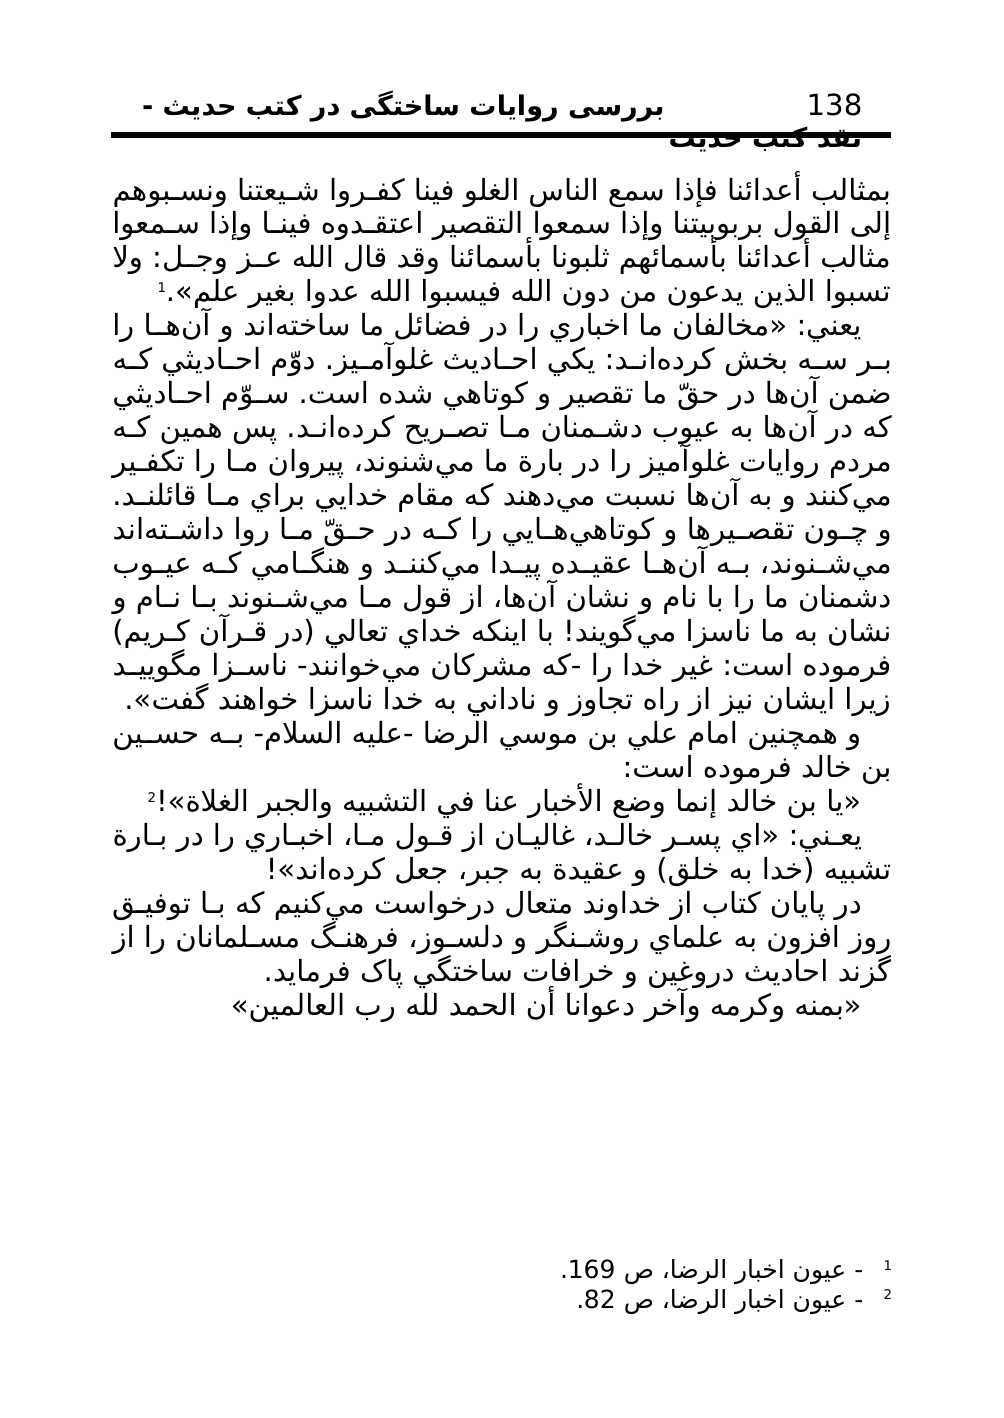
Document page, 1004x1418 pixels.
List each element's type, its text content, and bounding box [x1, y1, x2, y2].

text در پايان کتاب از خداوند متعال درخواست مي‌کنيم که با توفيق روز افزون به علماي روشنگر و دلسوز، فرهنگ مسلمانان را از گزند احاديث دروغين و خرافات ساختگي پاک فرمايد. [112, 886, 892, 988]
text يعني: «مخالفان ما اخباري را در فضائل ما ساخته‌اند و آن‌ها را بر سه بخش کرده‌اند: يکي احاديث غلوآميز. دوّم احاديثي که ضمن آن‌ها در حقّ ما تقصير و کوتاهي شده است. سوّم احاديثي که در آن‌ها به عيوب دشمنان ما تصريح کرده‌اند. پس همين که مردم روايات غلو‌آميز را در بارة ما مي‌شنوند، پيروان ما را تکفير مي‌کنند و به آن‌ها نسبت مي‌دهند که مقام خدايي براي ما قائلند. و چون تقصيرها و کوتاهي‌هايي را که در حقّ ما روا داشته‌اند مي‌شنوند، به آن‌ها عقيده پيدا مي‌کنند و هنگامي که عيوب دشمنان ما را با نام و نشان آن‌ها، از قول ما مي‌شنوند با نام و نشان به ما ناسزا مي‌گويند! با اينکه خداي تعالي (در قرآن کريم) فرموده است: غير خدا را -که مشرکان مي‌خوانند- ناسزا مگوييد زيرا ايشان نيز از راه تجاوز و ناداني به خدا ناسزا خواهند گفت». [112, 309, 892, 716]
text «بمنه وکرمه وآخر دعوانا أن الحمد لله رب العالمين» [112, 988, 892, 1022]
text «يا بن خالد إنما وضع الأخبار عنا في التشبيه والجبر الغلاة»! [112, 784, 892, 818]
text يعني: «اي پسر خالد، غاليان از قول ما، اخباري را در بارة تشبيه (خدا به خلق) و عقيدة به جبر، جعل کرده‌اند»! [112, 818, 892, 886]
text و همچنين امام علي بن موسي الرضا -عليه السلام- به حسين بن خالد فرموده است: [112, 716, 892, 784]
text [112, 173, 892, 309]
